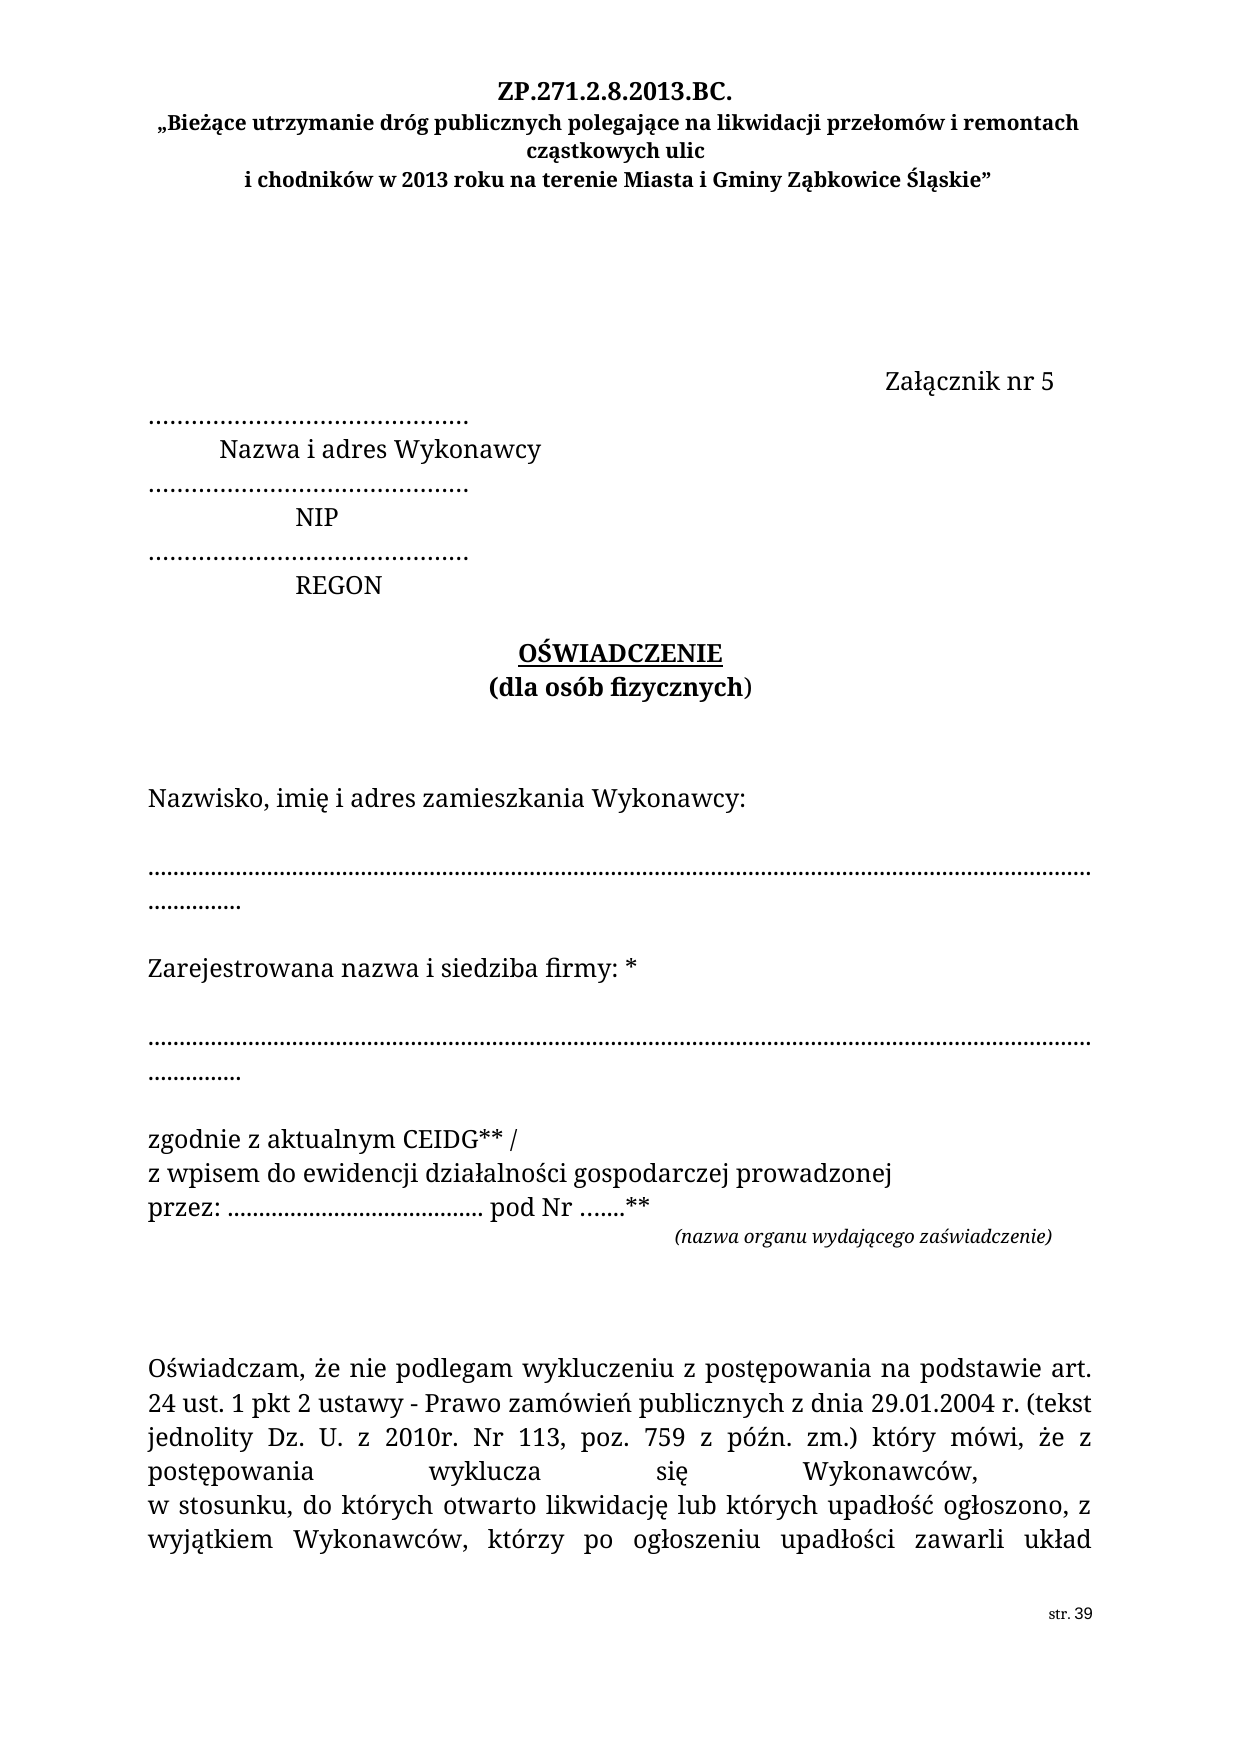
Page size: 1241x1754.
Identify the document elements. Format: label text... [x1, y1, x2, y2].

text Zarejestrowana nazwa i siedziba firmy: * [148, 951, 1093, 985]
text ……………………………………… [148, 534, 1093, 568]
text Nazwa i adres Wykonawcy [148, 432, 1093, 466]
text (dla osób fizycznych) [148, 670, 1093, 704]
text REGON [221, 568, 1093, 602]
text zgodnie z aktualnym CEIDG** / [148, 1121, 1093, 1155]
text ...................................................................................................................................................................... [148, 1019, 1093, 1087]
text ……………………………………… [148, 466, 1093, 500]
text NIP [221, 500, 1093, 534]
text Załącznik nr 5 [885, 363, 1093, 397]
text Nazwisko, imię i adres zamieszkania Wykonawcy: [148, 781, 1093, 815]
text (nazwa organu wydającego zaświadczenie) [148, 1223, 1093, 1249]
text ……………………………………… [148, 397, 1093, 432]
text ...................................................................................................................................................................... [148, 849, 1093, 917]
text z wpisem do ewidencji działalności gospodarczej prowadzonej przez: ......................................... pod Nr …....** [148, 1155, 1093, 1223]
text OŚWIADCZENIE [148, 636, 1093, 670]
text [148, 1351, 1093, 1556]
